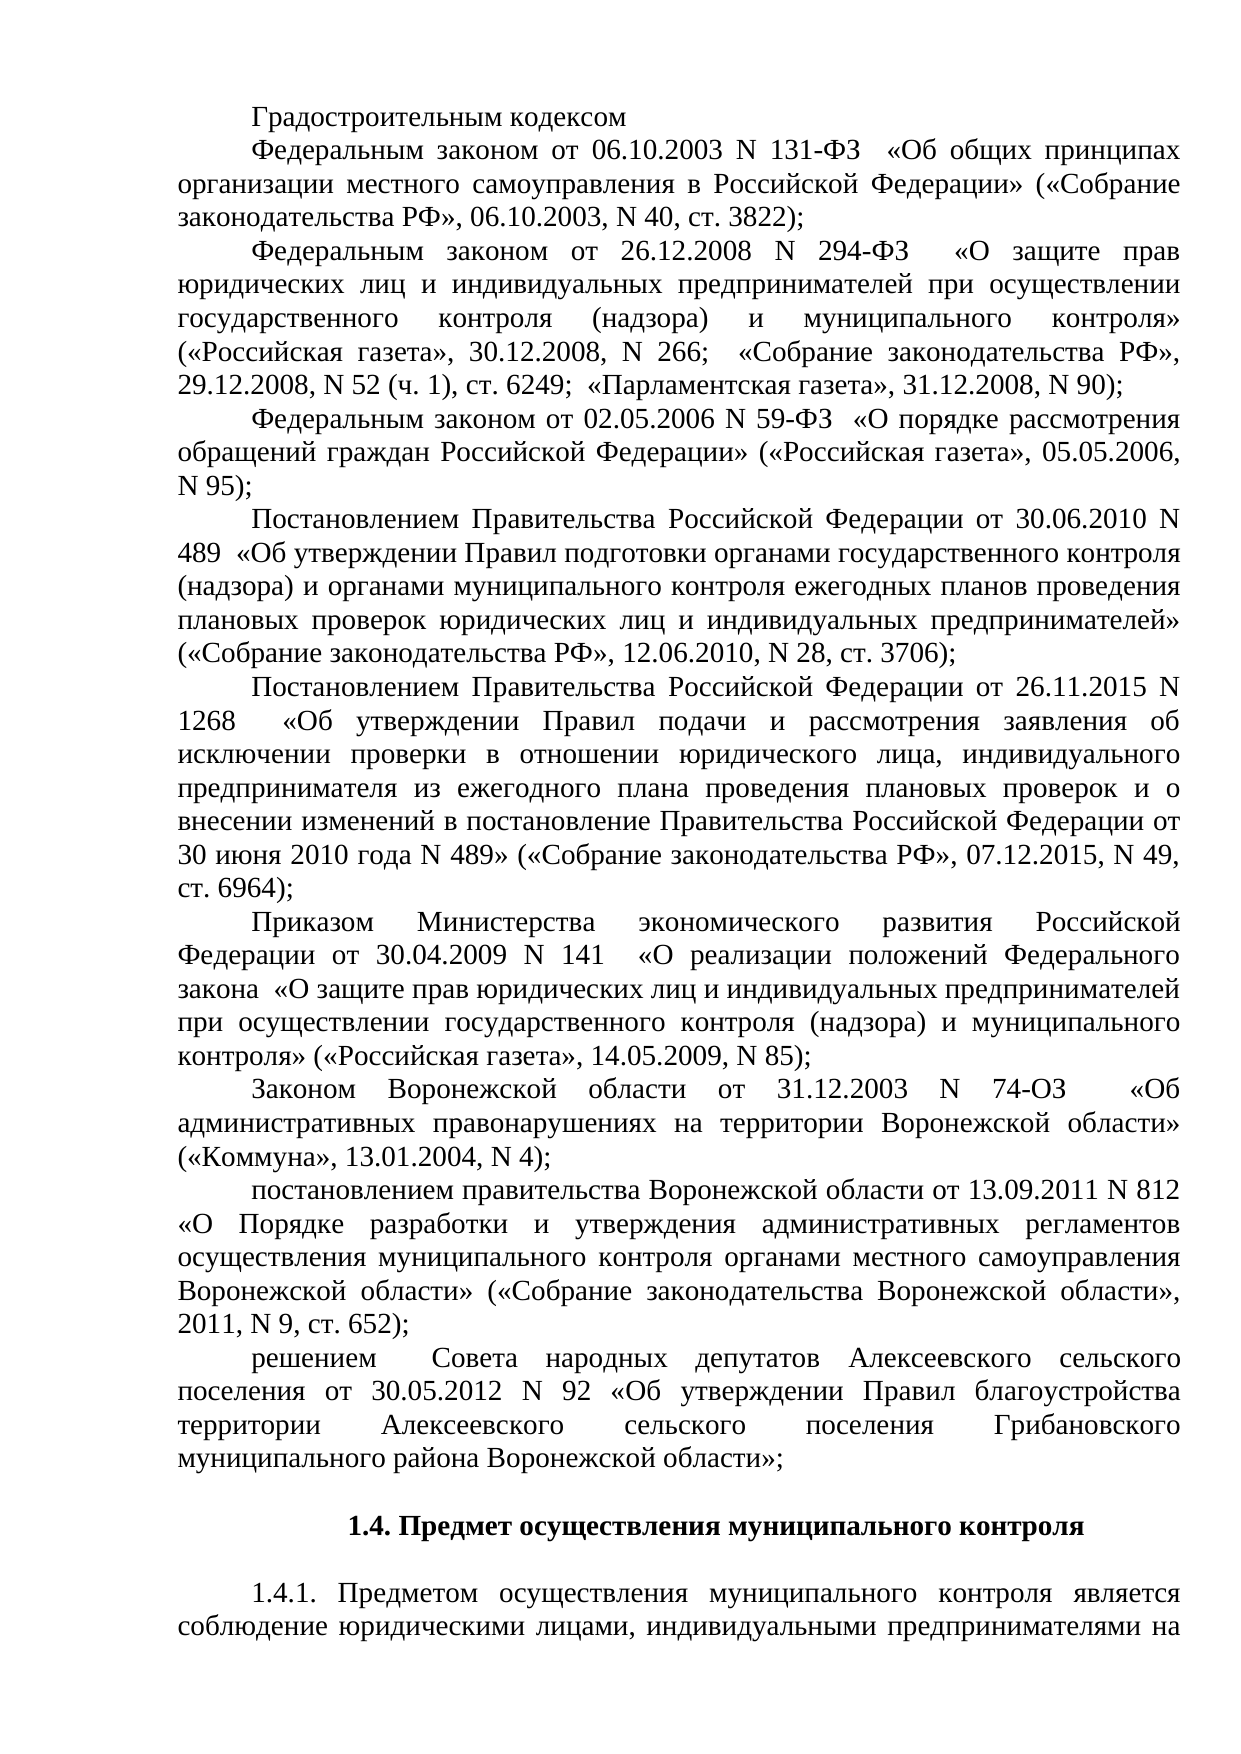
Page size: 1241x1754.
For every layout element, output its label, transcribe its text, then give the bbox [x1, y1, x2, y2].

text Законом Воронежской области от 31.12.2003 N 74-ОЗ «Об административных правонарушениях на территории Воронежской области» («Коммуна», 13.01.2004, N 4); [177, 1072, 1181, 1172]
text решением Совета народных депутатов Алексеевского сельского поселения от 30.05.2012 N 92 «Об утверждении Правил благоустройства территории Алексеевского сельского поселения Грибановского муниципального района Воронежской области»; [177, 1340, 1181, 1474]
text Постановлением Правительства Российской Федерации от 30.06.2010 N 489 «Об утверждении Правил подготовки органами государственного контроля (надзора) и органами муниципального контроля ежегодных планов проведения плановых проверок юридических лиц и индивидуальных предпринимателей» («Собрание законодательства РФ», 12.06.2010, N 28, ст. 3706); [177, 501, 1181, 669]
text постановлением правительства Воронежской области от 13.09.2011 N 812 «О Порядке разработки и утверждения административных регламентов осуществления муниципального контроля органами местного самоуправления Воронежской области» («Собрание законодательства Воронежской области», 2011, N 9, ст. 652); [177, 1172, 1181, 1340]
text 1.4. Предмет осуществления муниципального контроля [177, 1508, 1181, 1541]
text Постановлением Правительства Российской Федерации от 26.11.2015 N 1268 «Об утверждении Правил подачи и рассмотрения заявления об исключении проверки в отношении юридического лица, индивидуального предпринимателя из ежегодного плана проведения плановых проверок и о внесении изменений в постановление Правительства Российской Федерации от 30 июня 2010 года N 489» («Собрание законодательства РФ», 07.12.2015, N 49, ст. 6964); [177, 669, 1181, 904]
text Федеральным законом от 26.12.2008 N 294-ФЗ «О защите прав юридических лиц и индивидуальных предпринимателей при осуществлении государственного контроля (надзора) и муниципального контроля» («Российская газета», 30.12.2008, N 266; «Собрание законодательства РФ», 29.12.2008, N 52 (ч. 1), ст. 6249; «Парламентская газета», 31.12.2008, N 90); [177, 233, 1181, 401]
text Градостроительным кодексом [177, 99, 1181, 132]
text Федеральным законом от 02.05.2006 N 59-ФЗ «О порядке рассмотрения обращений граждан Российской Федерации» («Российская газета», 05.05.2006, N 95); [177, 401, 1181, 501]
text Приказом Министерства экономического развития Российской Федерации от 30.04.2009 N 141 «О реализации положений Федерального закона «О защите прав юридических лиц и индивидуальных предпринимателей при осуществлении государственного контроля (надзора) и муниципального контроля» («Российская газета», 14.05.2009, N 85); [177, 904, 1181, 1072]
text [177, 1575, 1181, 1642]
text Федеральным законом от 06.10.2003 N 131-ФЗ «Об общих принципах организации местного самоуправления в Российской Федерации» («Собрание законодательства РФ», 06.10.2003, N 40, ст. 3822); [177, 132, 1181, 233]
